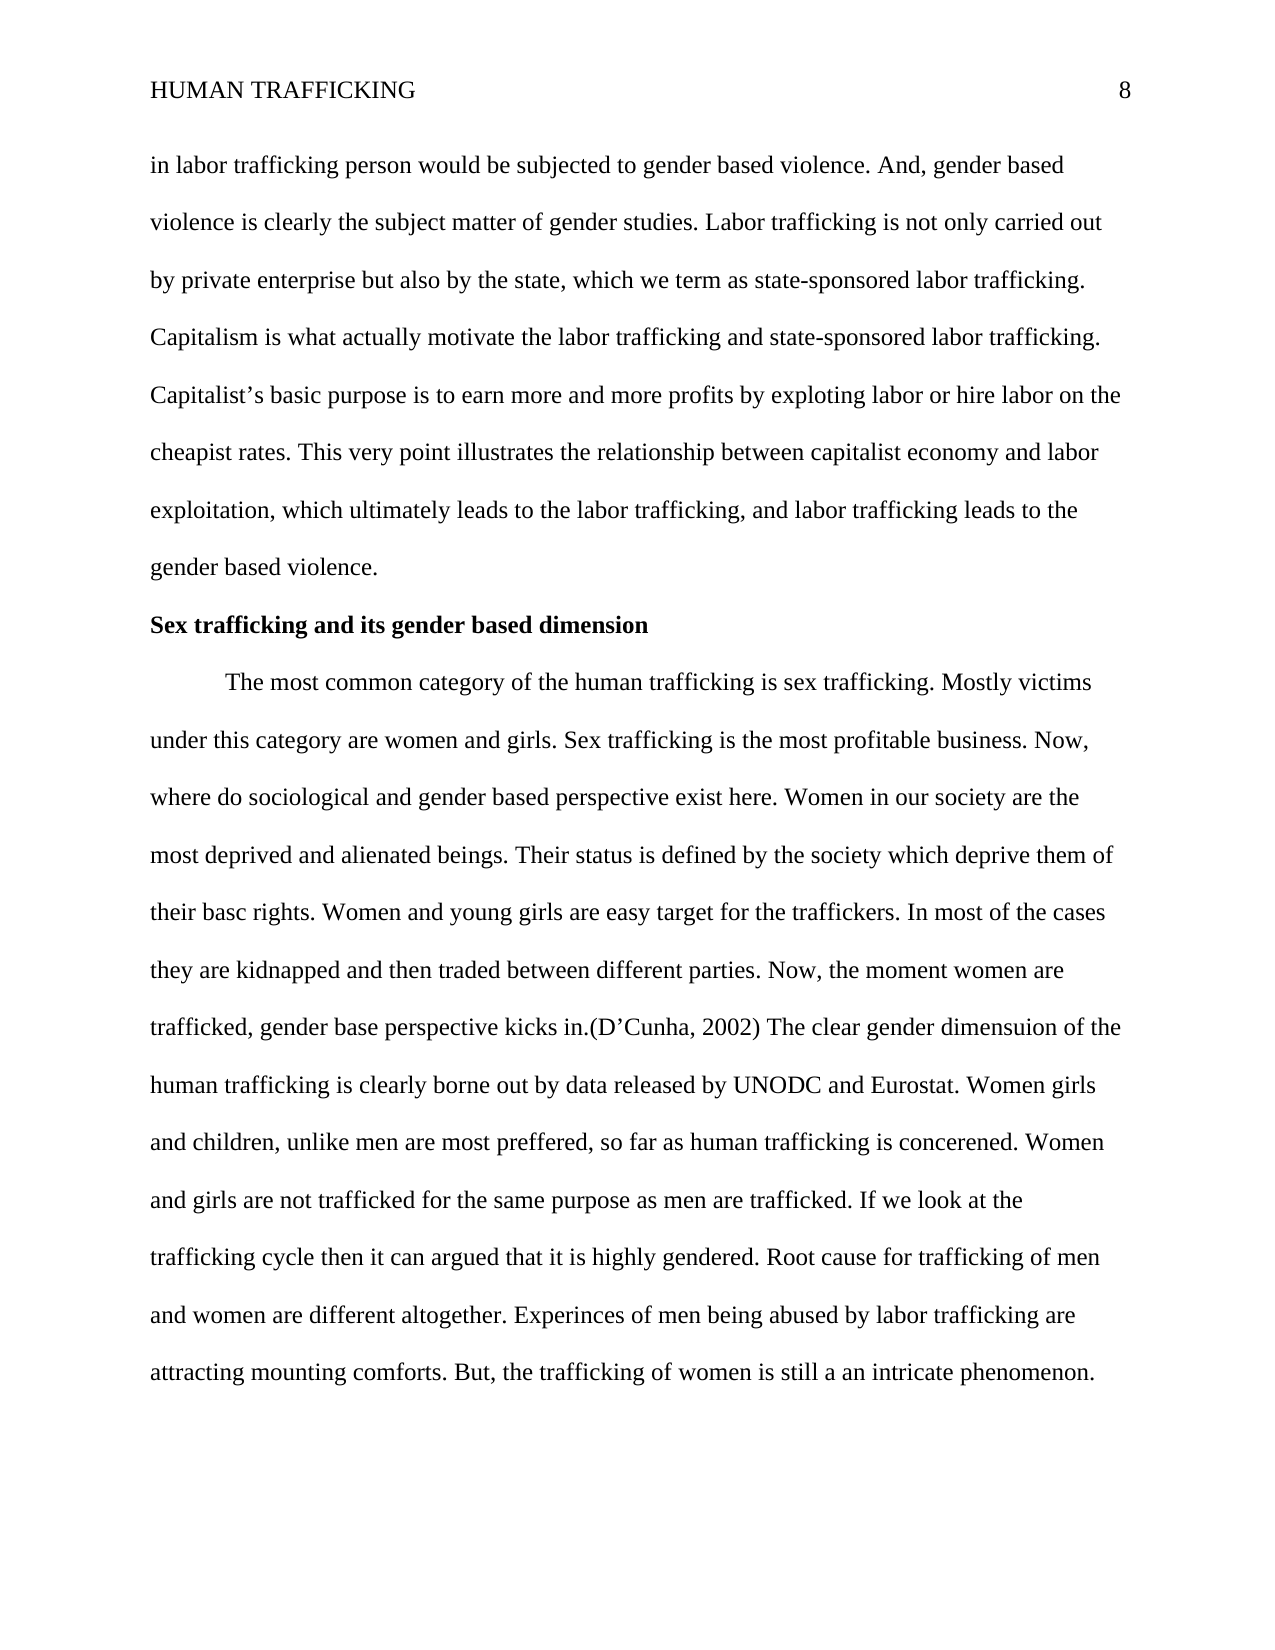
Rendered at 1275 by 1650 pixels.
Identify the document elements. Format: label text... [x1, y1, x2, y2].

text The most common category of the human trafficking is sex trafficking. Mostly victims under this category are women and girls. Sex trafficking is the most profitable business. Now, where do sociological and gender based perspective exist here. Women in our society are the most deprived and alienated beings. Their status is defined by the society which deprive them of their basc rights. Women and young girls are easy target for the traffickers. In most of the cases they are kidnapped and then traded between different parties. Now, the moment women are trafficked, gender base perspective kicks in.(D’Cunha, 2002) The clear gender dimensuion of the human trafficking is clearly borne out by data released by UNODC and Eurostat. Women girls and children, unlike men are most preffered, so far as human trafficking is concerened. Women and girls are not trafficked for the same purpose as men are trafficked. If we look at the trafficking cycle then it can argued that it is highly gendered. Root cause for trafficking of men and women are different altogether. Experinces of men being abused by labor trafficking are attracting mounting comforts. But, the trafficking of women is still a an intricate phenomenon. [150, 667, 1125, 1386]
text Sex trafficking and its gender based dimension [150, 610, 1125, 639]
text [150, 150, 1125, 581]
